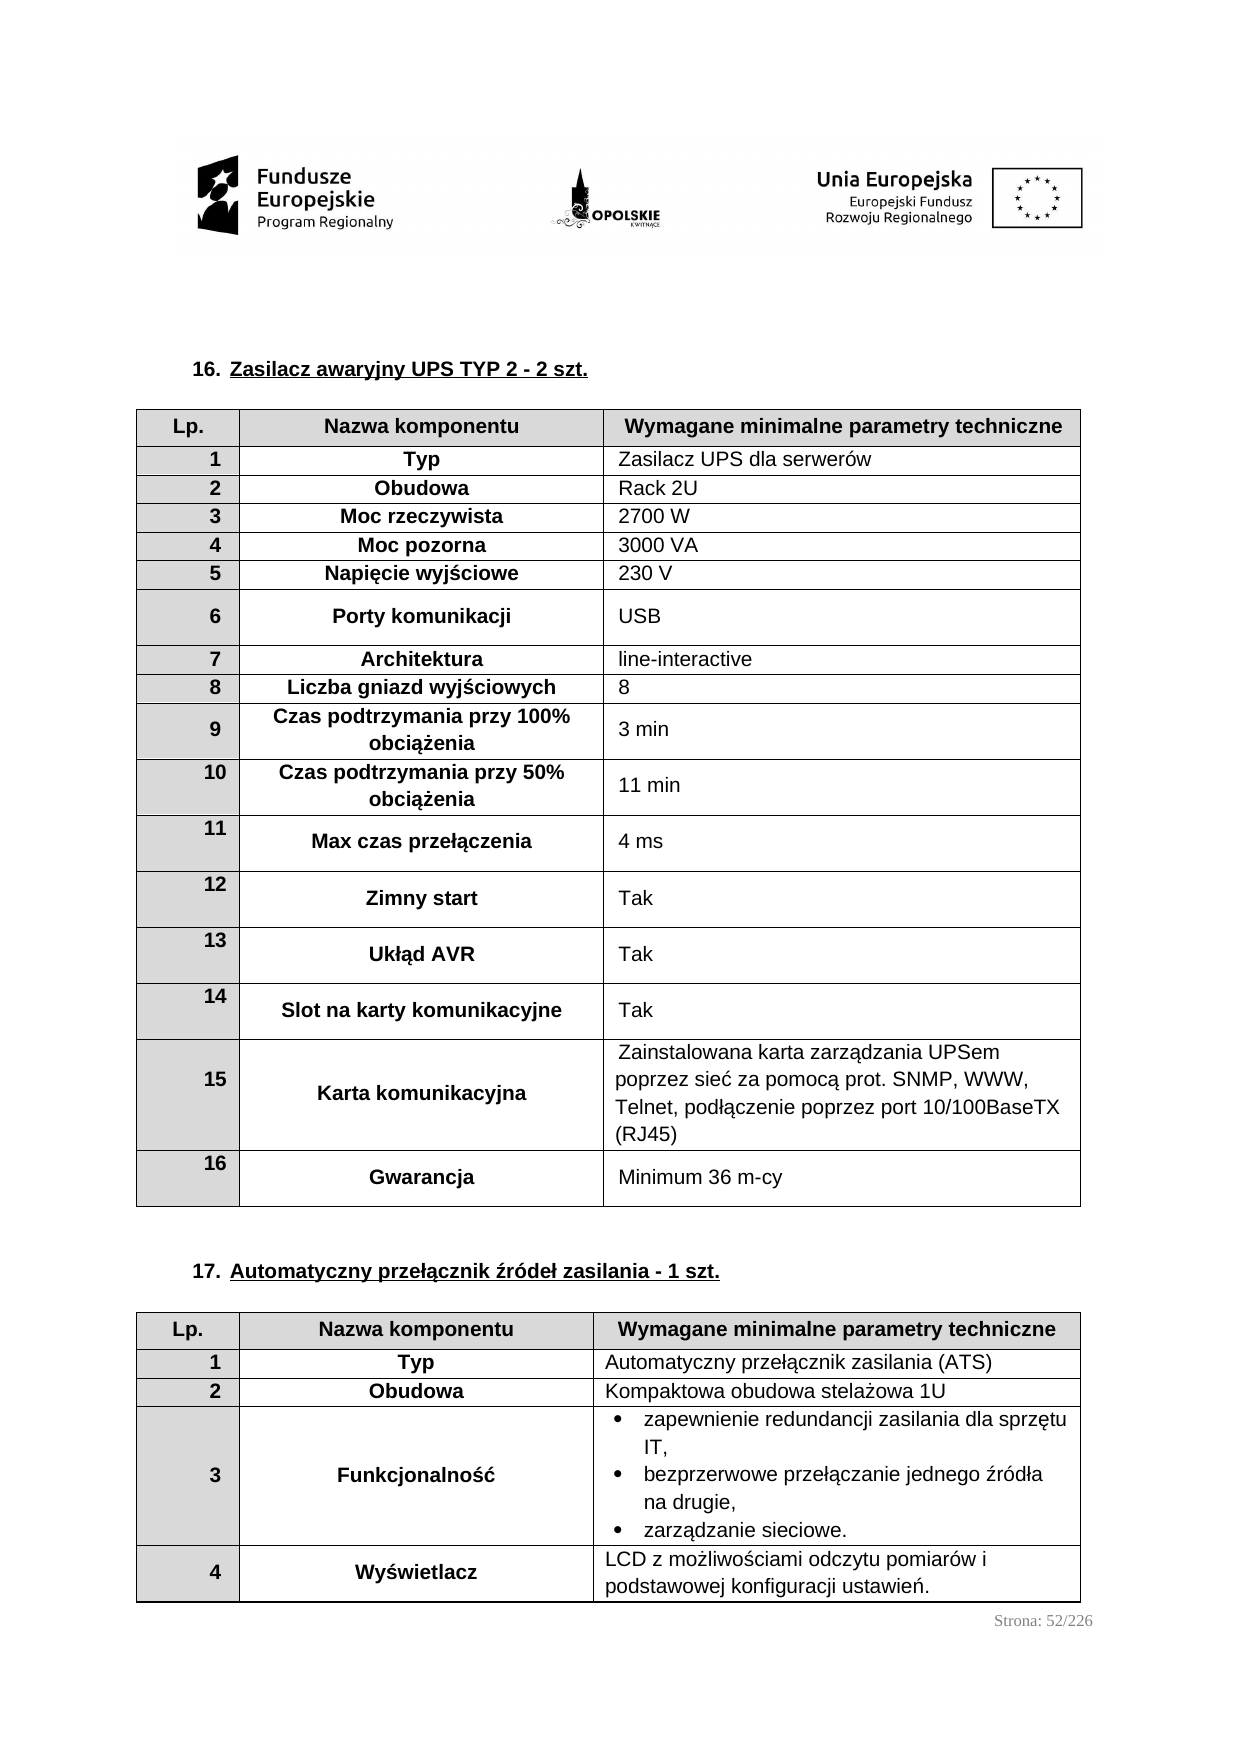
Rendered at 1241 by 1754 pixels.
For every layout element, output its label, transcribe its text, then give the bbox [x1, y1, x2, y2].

table_header Lp. [137, 410, 239, 446]
table_cell Karta komunikacyjna [240, 1040, 603, 1150]
table_cell Tak [604, 872, 1080, 927]
table_cell Automatyczny przełącznik zasilania (ATS) [594, 1350, 1080, 1378]
table_cell line-interactive [604, 646, 1080, 674]
table_header Nazwa komponentu [240, 410, 603, 446]
table_cell Napięcie wyjściowe [240, 561, 603, 589]
table_cell Typ [240, 1350, 593, 1378]
table_cell 8 [604, 675, 1080, 702]
table_cell Architektura [240, 646, 603, 674]
table_cell 230 V [604, 561, 1080, 589]
table_cell Kompaktowa obudowa stelażowa 1U [594, 1379, 1080, 1406]
table_cell [137, 561, 239, 589]
table_cell [137, 447, 239, 474]
table_cell [137, 816, 239, 871]
table_cell Obudowa [240, 476, 603, 503]
table_cell [137, 1379, 239, 1406]
table_cell 11 min [604, 760, 1080, 814]
table_cell Gwarancja [240, 1151, 603, 1206]
table_header Wymagane minimalne parametry techniczne [594, 1313, 1080, 1349]
table_cell [137, 1040, 239, 1150]
table_cell [137, 1350, 239, 1378]
table_cell 4 ms [604, 816, 1080, 871]
table_cell [137, 760, 239, 814]
table_cell [137, 704, 239, 758]
table_cell LCD z możliwościami odczytu pomiarów i podstawowej konfiguracji ustawień. [594, 1546, 1080, 1601]
table_cell [137, 476, 239, 503]
picture [177, 134, 1103, 255]
table_cell [137, 928, 239, 983]
table_cell USB [604, 590, 1080, 645]
table_cell Liczba gniazd wyjściowych [240, 675, 603, 702]
table_cell 3 min [604, 704, 1080, 758]
table_cell 2700 W [604, 504, 1080, 532]
table_cell Rack 2U [604, 476, 1080, 503]
subtitle Automatyczny przełącznik źródeł zasilania - 1 szt. [192, 1259, 1092, 1283]
table_cell Slot na karty komunikacyjne [240, 984, 603, 1039]
table_cell [137, 984, 239, 1039]
table_cell Czas podtrzymania przy 50% obciążenia [240, 760, 603, 814]
table_cell Funkcjonalność [240, 1407, 593, 1545]
table_cell Moc pozorna [240, 533, 603, 560]
table_header Lp. [137, 1313, 239, 1349]
table_cell [137, 1407, 239, 1545]
table_cell Wyświetlacz [240, 1546, 593, 1601]
table_cell Zimny start [240, 872, 603, 927]
table_cell [137, 675, 239, 702]
table_cell [137, 1546, 239, 1601]
table_cell Porty komunikacji [240, 590, 603, 645]
table_cell Czas podtrzymania przy 100% obciążenia [240, 704, 603, 758]
table_cell [137, 504, 239, 532]
table_cell 3000 VA [604, 533, 1080, 560]
table_cell [137, 590, 239, 645]
table_cell [137, 1151, 239, 1206]
table_cell Tak [604, 928, 1080, 983]
table_cell Minimum 36 m-cy [604, 1151, 1080, 1206]
table_cell Max czas przełączenia [240, 816, 603, 871]
table_cell zapewnienie redundancji zasilania dla sprzętu IT, bezprzerwowe przełączanie jednego źródła na drugie, zarządzanie sieciowe. [594, 1407, 1080, 1545]
subtitle Zasilacz awaryjny UPS TYP 2 - 2 szt. [192, 356, 1092, 380]
table_cell Moc rzeczywista [240, 504, 603, 532]
table_cell Tak [604, 984, 1080, 1039]
table_cell Typ [240, 447, 603, 474]
table_cell Zasilacz UPS dla serwerów [604, 447, 1080, 474]
table_cell Ukłąd AVR [240, 928, 603, 983]
table_cell [137, 646, 239, 674]
table_cell Zainstalowana karta zarządzania UPSem poprzez sieć za pomocą prot. SNMP, WWW, Telnet, podłączenie poprzez port 10/100BaseTX (RJ45) [604, 1040, 1080, 1150]
table_cell [137, 533, 239, 560]
table_header Nazwa komponentu [240, 1313, 593, 1349]
table_cell [137, 872, 239, 927]
table_cell Obudowa [240, 1379, 593, 1406]
table_header Wymagane minimalne parametry techniczne [604, 410, 1080, 446]
